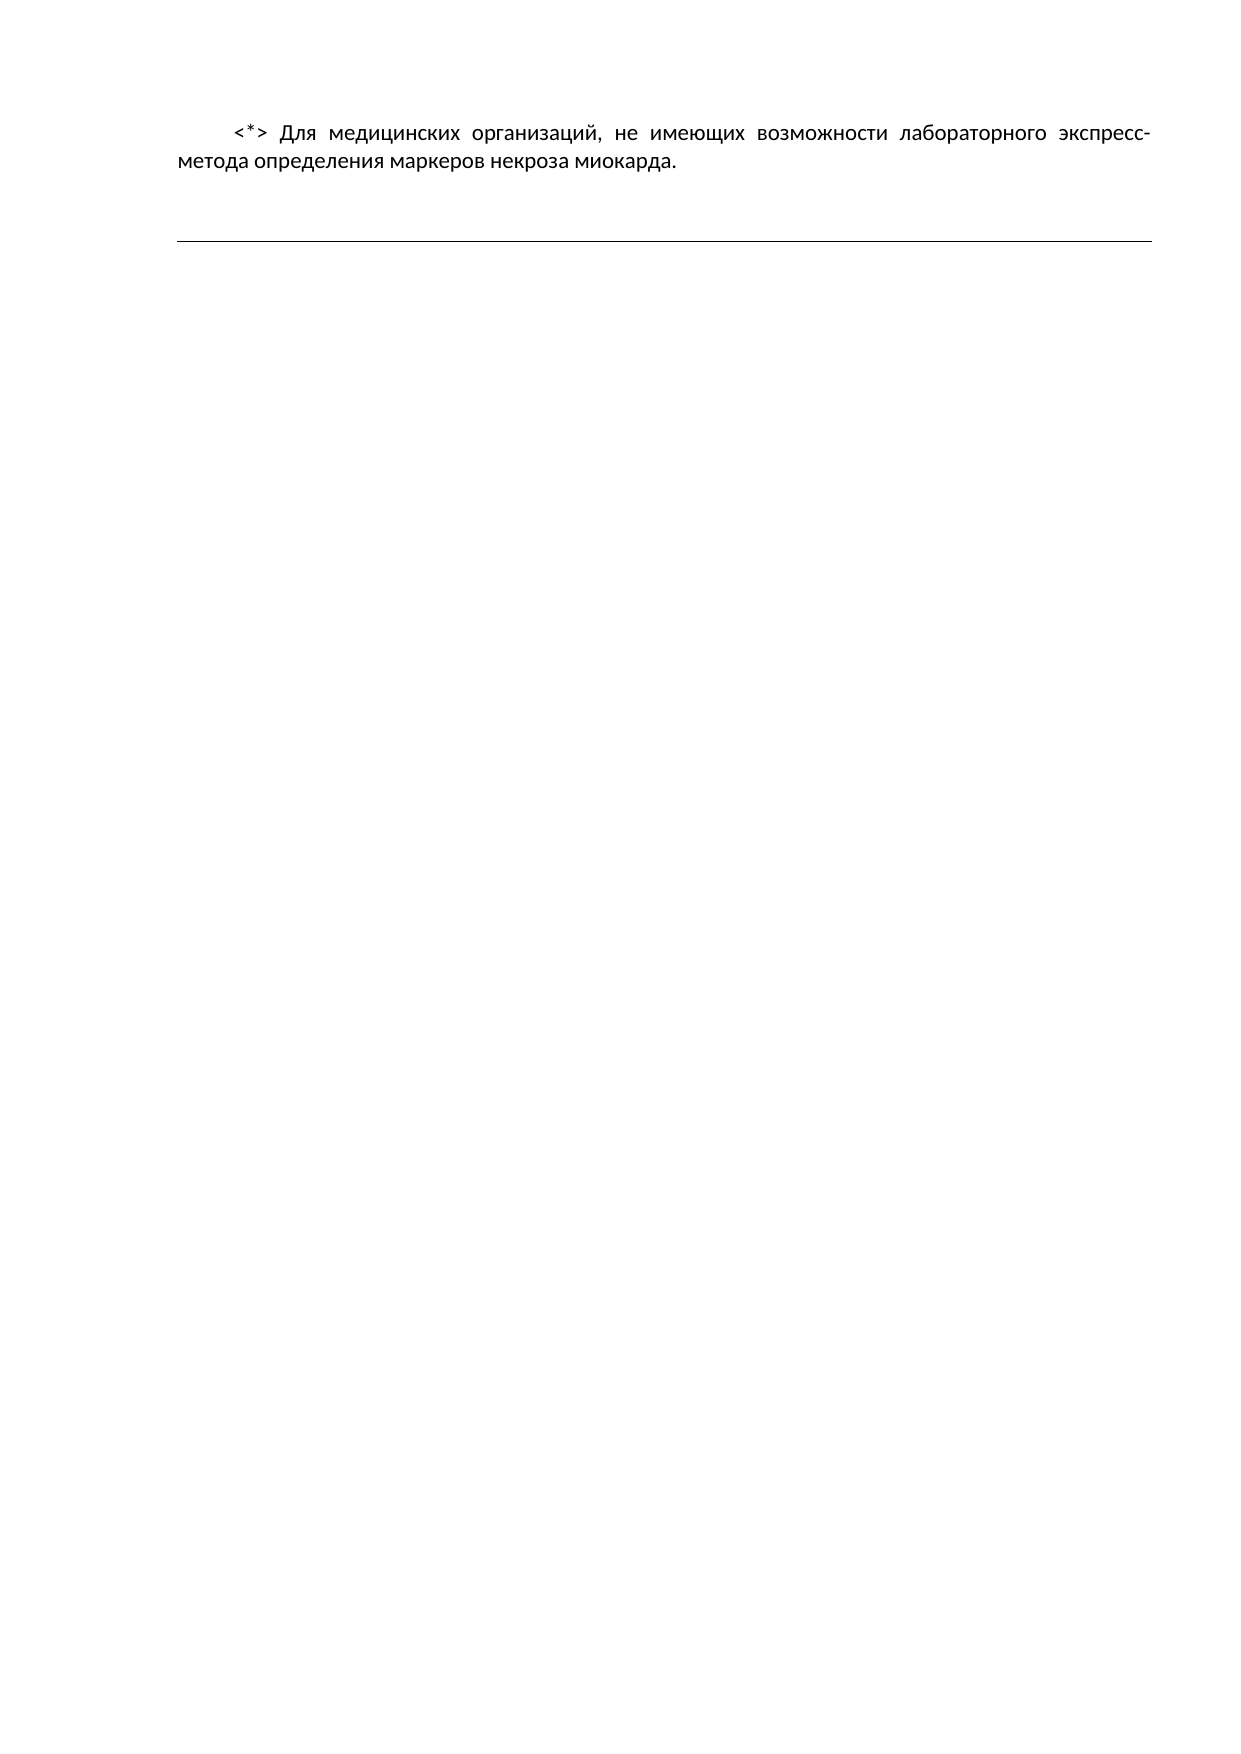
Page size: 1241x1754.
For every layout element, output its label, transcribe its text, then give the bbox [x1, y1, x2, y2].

text <*> Для медицинских организаций, не имеющих возможности лабораторного экспресс-метода определения маркеров некроза миокарда. [177, 118, 1152, 174]
